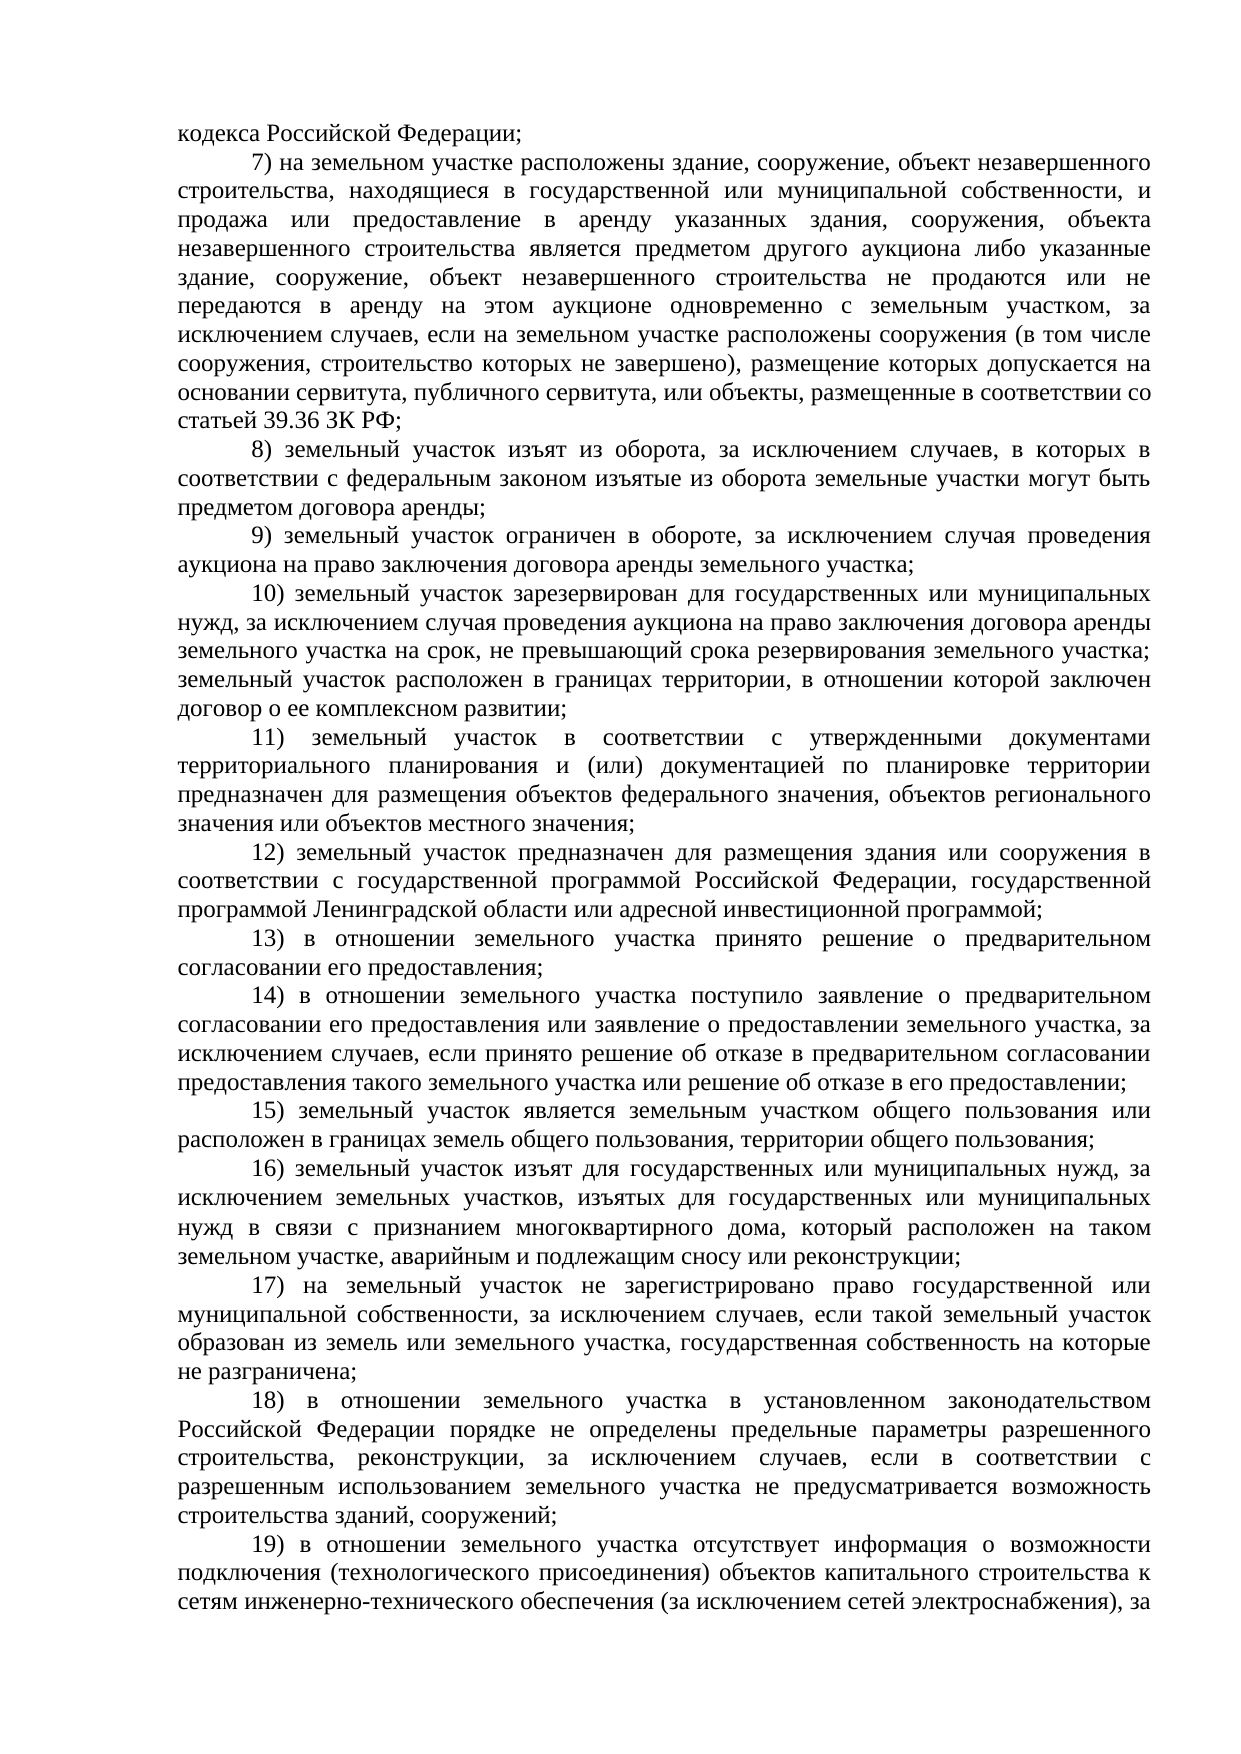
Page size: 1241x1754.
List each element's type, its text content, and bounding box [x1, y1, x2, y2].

text 14) в отношении земельного участка поступило заявление о предварительном согласовании его предоставления или заявление о предоставлении земельного участка, за исключением случаев, если принято решение об отказе в предварительном согласовании предоставления такого земельного участка или решение об отказе в его предоставлении; [177, 981, 1152, 1096]
text 16) земельный участок изъят для государственных или муниципальных нужд, за исключением земельных участков, изъятых для государственных или муниципальных нужд в связи с признанием многоквартирного дома, который расположен на таком земельном участке, аварийным и подлежащим сносу или реконструкции; [177, 1153, 1152, 1270]
text 15) земельный участок является земельным участком общего пользования или расположен в границах земель общего пользования, территории общего пользования; [177, 1096, 1152, 1153]
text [177, 118, 1152, 147]
text 9) земельный участок ограничен в обороте, за исключением случая проведения аукциона на право заключения договора аренды земельного участка; [177, 521, 1152, 578]
text 7) на земельном участке расположены здание, сооружение, объект незавершенного строительства, находящиеся в государственной или муниципальной собственности, и продажа или предоставление в аренду указанных здания, сооружения, объекта незавершенного строительства является предметом другого аукциона либо указанные здание, сооружение, объект незавершенного строительства не продаются или не передаются в аренду на этом аукционе одновременно с земельным участком, за исключением случаев, если на земельном участке расположены сооружения (в том числе сооружения, строительство которых не завершено), размещение которых допускается на основании сервитута, публичного сервитута, или объекты, размещенные в соответствии со статьей 39.36 ЗК РФ; [177, 147, 1152, 434]
text 13) в отношении земельного участка принято решение о предварительном согласовании его предоставления; [177, 923, 1152, 981]
text 8) земельный участок изъят из оборота, за исключением случаев, в которых в соответствии с федеральным законом изъятые из оборота земельные участки могут быть предметом договора аренды; [177, 434, 1152, 521]
text 17) на земельный участок не зарегистрировано право государственной или муниципальной собственности, за исключением случаев, если такой земельный участок образован из земель или земельного участка, государственная собственность на которые не разграничена; [177, 1270, 1152, 1385]
text 11) земельный участок в соответствии с утвержденными документами территориального планирования и (или) документацией по планировке территории предназначен для размещения объектов федерального значения, объектов регионального значения или объектов местного значения; [177, 722, 1152, 837]
text 18) в отношении земельного участка в установленном законодательством Российской Федерации порядке не определены предельные параметры разрешенного строительства, реконструкции, за исключением случаев, если в соответствии с разрешенным использованием земельного участка не предусматривается возможность строительства зданий, сооружений; [177, 1385, 1152, 1529]
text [177, 1529, 1152, 1615]
text 12) земельный участок предназначен для размещения здания или сооружения в соответствии с государственной программой Российской Федерации, государственной программой Ленинградской области или адресной инвестиционной программой; [177, 837, 1152, 923]
text 10) земельный участок зарезервирован для государственных или муниципальных нужд, за исключением случая проведения аукциона на право заключения договора аренды земельного участка на срок, не превышающий срока резервирования земельного участка; земельный участок расположен в границах территории, в отношении которой заключен договор о ее комплексном развитии; [177, 578, 1152, 722]
